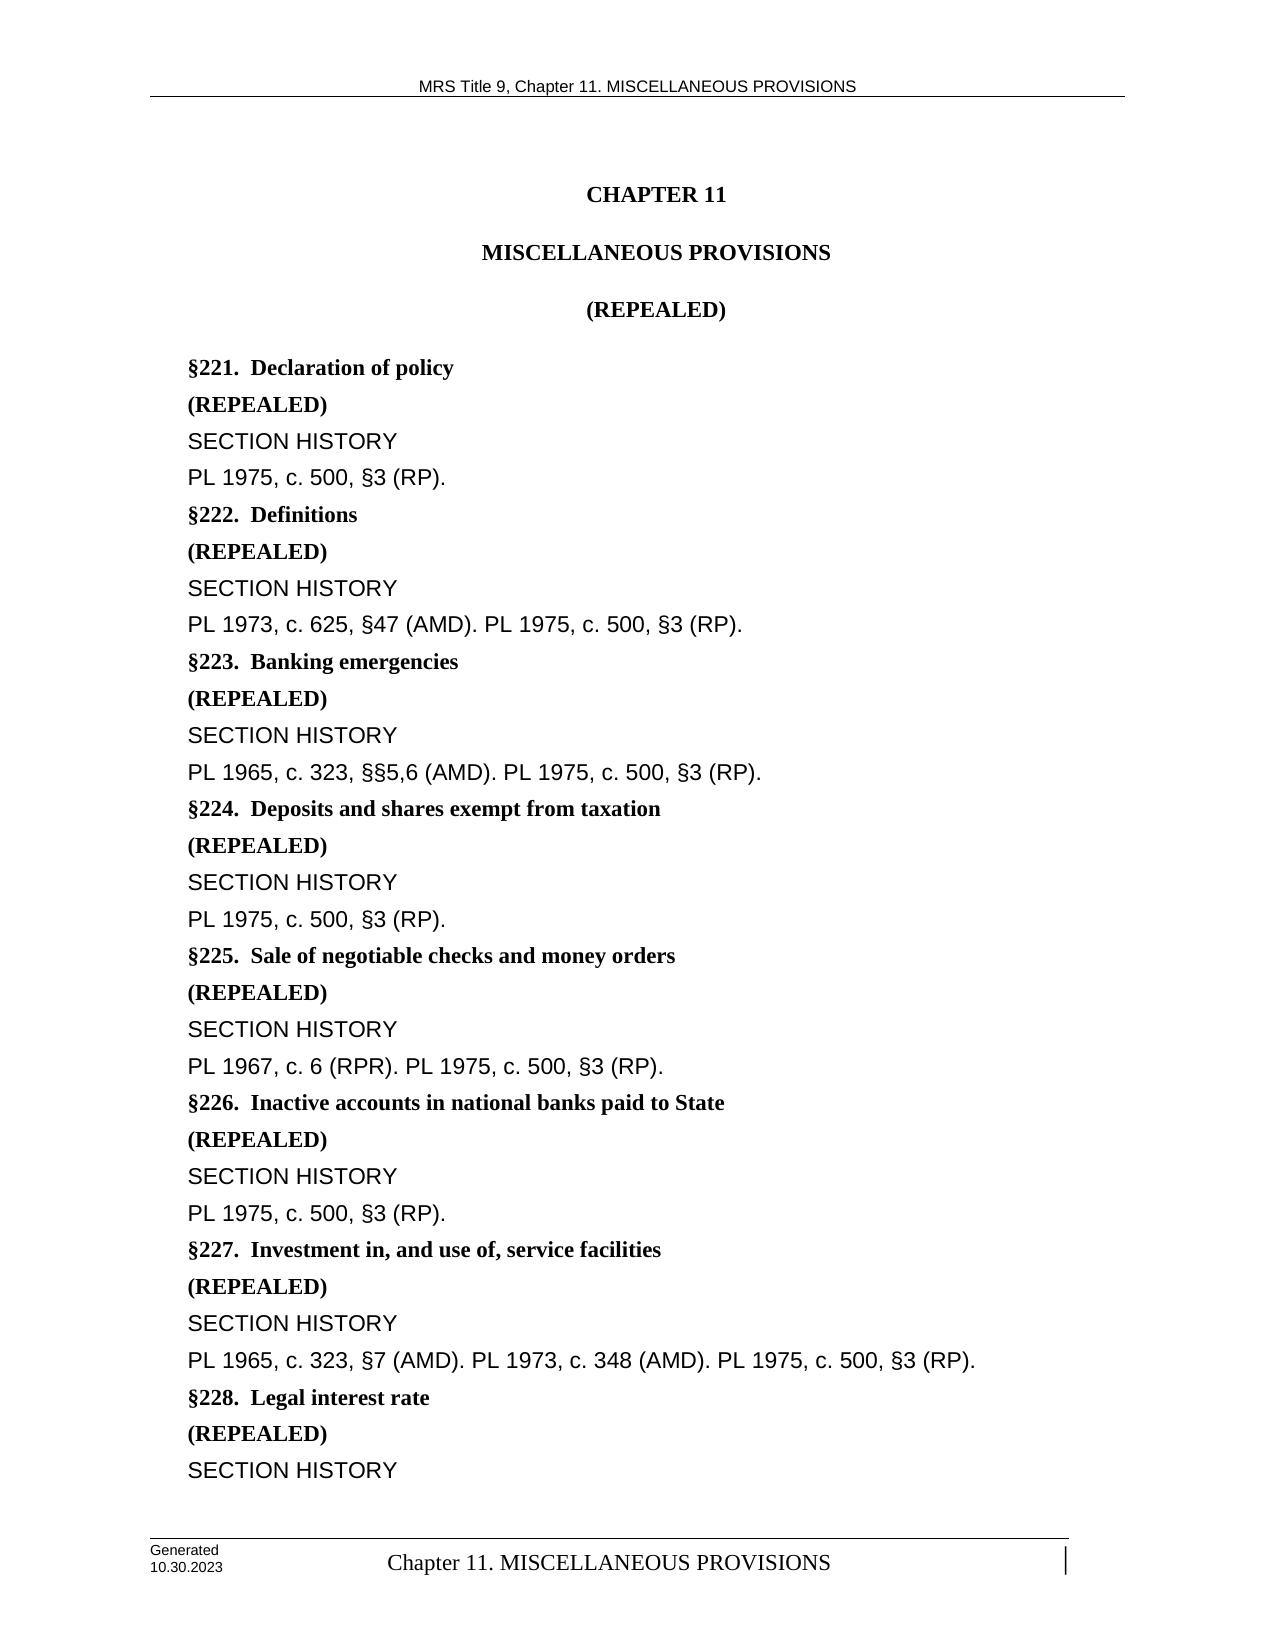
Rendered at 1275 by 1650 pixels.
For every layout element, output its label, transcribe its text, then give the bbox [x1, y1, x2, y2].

text §225. Sale of negotiable checks and money orders [187, 942, 1125, 969]
text SECTION HISTORY [187, 1310, 1125, 1336]
text (REPEALED) [187, 1273, 1125, 1300]
text §226. Inactive accounts in national banks paid to State [187, 1089, 1125, 1116]
text PL 1965, c. 323, §§5,6 (AMD). PL 1975, c. 500, §3 (RP). [187, 758, 1125, 785]
text §222. Definitions [187, 501, 1125, 527]
text (REPEALED) [187, 832, 1125, 858]
text §228. Legal interest rate [187, 1384, 1125, 1410]
text CHAPTER 11 [187, 181, 1125, 208]
text PL 1967, c. 6 (RPR). PL 1975, c. 500, §3 (RP). [187, 1053, 1125, 1079]
text PL 1975, c. 500, §3 (RP). [187, 464, 1125, 491]
text (REPEALED) [187, 685, 1125, 711]
text SECTION HISTORY [187, 1163, 1125, 1189]
text (REPEALED) [187, 1420, 1125, 1447]
text (REPEALED) [187, 1126, 1125, 1153]
text SECTION HISTORY [187, 1457, 1125, 1483]
text §223. Banking emergencies [187, 648, 1125, 674]
text PL 1973, c. 625, §47 (AMD). PL 1975, c. 500, §3 (RP). [187, 611, 1125, 638]
text (REPEALED) [187, 979, 1125, 1006]
text SECTION HISTORY [187, 1016, 1125, 1042]
text §227. Investment in, and use of, service facilities [187, 1237, 1125, 1263]
text SECTION HISTORY [187, 722, 1125, 748]
text PL 1965, c. 323, §7 (AMD). PL 1973, c. 348 (AMD). PL 1975, c. 500, §3 (RP). [187, 1347, 1125, 1373]
text SECTION HISTORY [187, 575, 1125, 601]
text §224. Deposits and shares exempt from taxation [187, 795, 1125, 822]
text (REPEALED) [187, 296, 1125, 323]
text (REPEALED) [187, 538, 1125, 564]
text §221. Declaration of policy [187, 354, 1125, 380]
text SECTION HISTORY [187, 869, 1125, 895]
text (REPEALED) [187, 391, 1125, 417]
text MISCELLANEOUS PROVISIONS [187, 239, 1125, 265]
text SECTION HISTORY [187, 428, 1125, 454]
text PL 1975, c. 500, §3 (RP). [187, 906, 1125, 932]
text PL 1975, c. 500, §3 (RP). [187, 1200, 1125, 1226]
